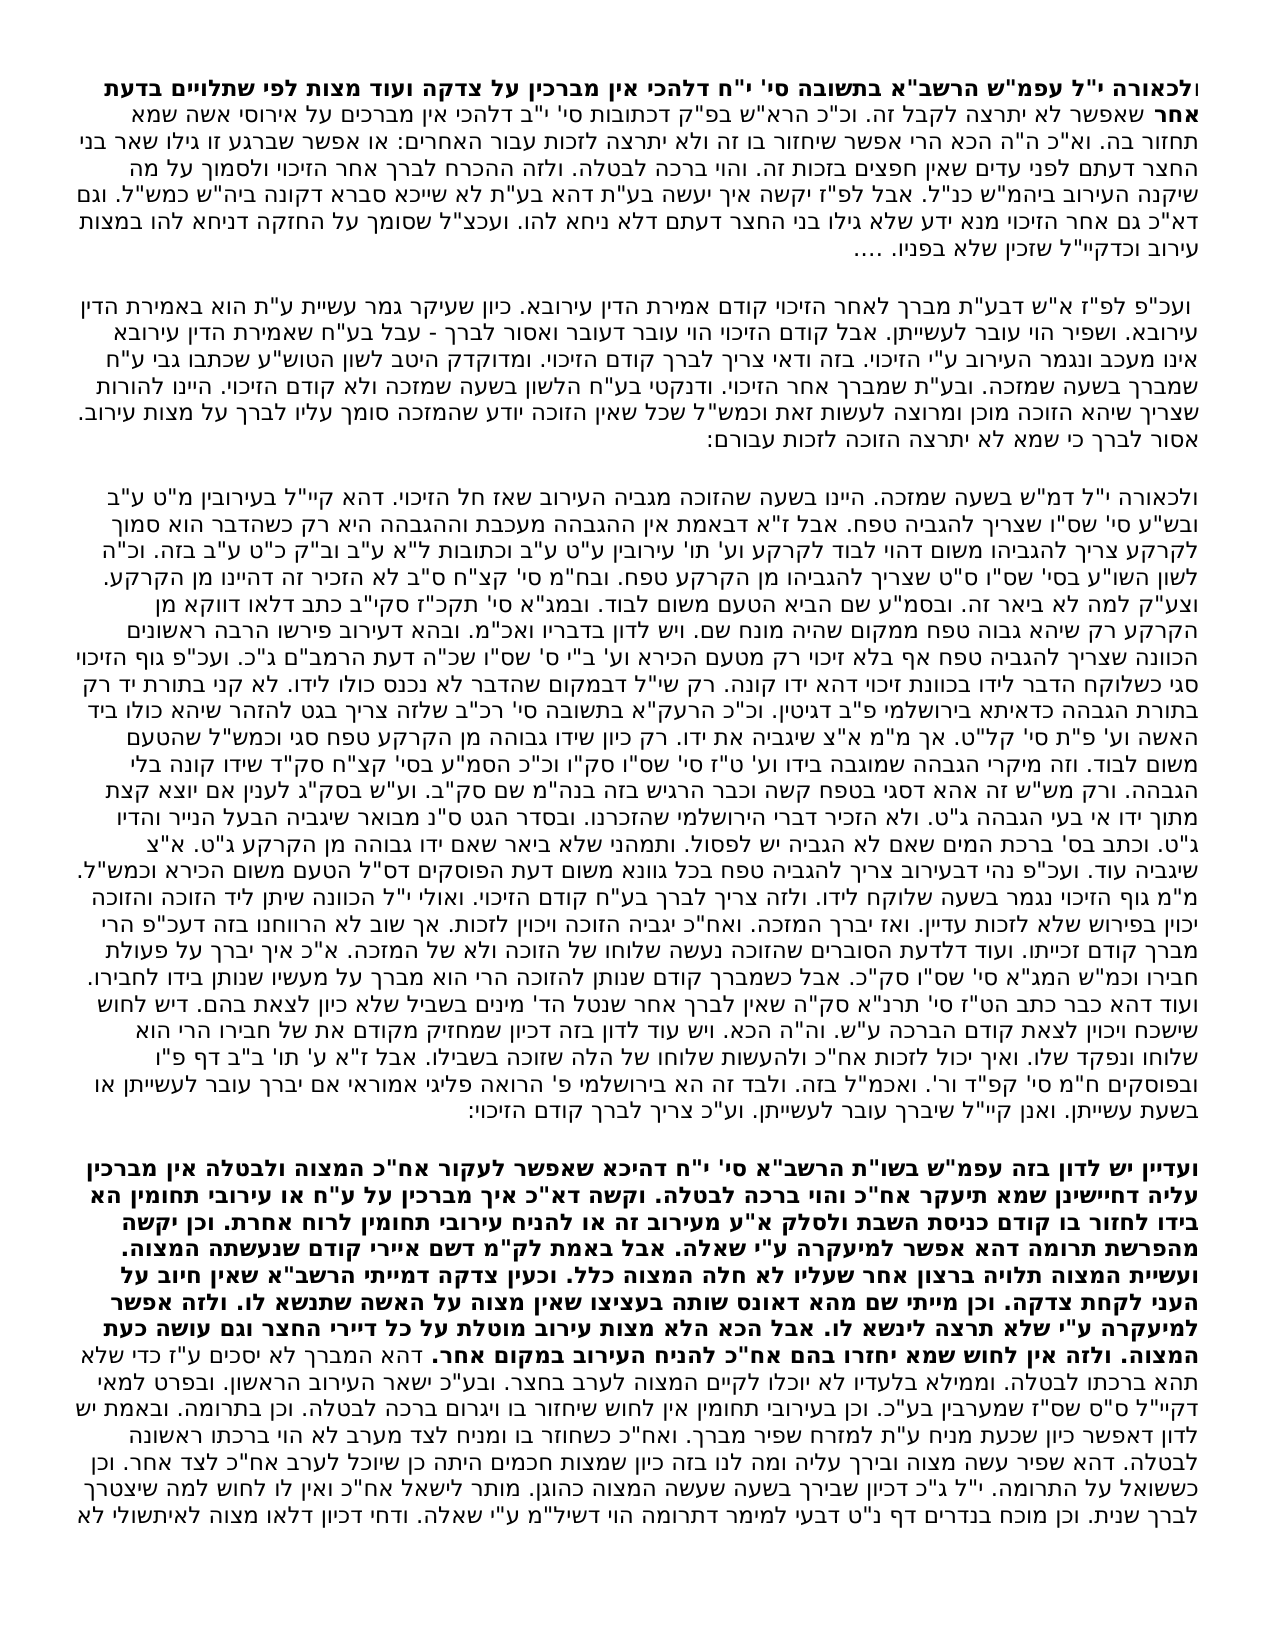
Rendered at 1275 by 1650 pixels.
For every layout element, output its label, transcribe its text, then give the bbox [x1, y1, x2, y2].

text ולכאורה י"ל דמ"ש בשעה שמזכה. היינו בשעה שהזוכה מגביה העירוב שאז חל הזיכוי. דהא קיי"ל בעירובין מ"ט ע"ב ובש"ע סי' שס"ו שצריך להגביה טפח. אבל ז"א דבאמת אין ההגבהה מעכבת וההגבהה היא רק כשהדבר הוא סמוך לקרקע צריך להגביהו משום דהוי לבוד לקרקע וע' תו' עירובין ע"ט ע"ב וכתובות ל"א ע"ב וב"ק כ"ט ע"ב בזה. וכ"ה לשון השו"ע בסי' שס"ו ס"ט שצריך להגביהו מן הקרקע טפח. ובח"מ סי' קצ"ח ס"ב לא הזכיר זה דהיינו מן הקרקע. וצע"ק למה לא ביאר זה. ובסמ"ע שם הביא הטעם משום לבוד. ובמג"א סי' תקכ"ז סקי"ב כתב דלאו דווקא מן הקרקע רק שיהא גבוה טפח ממקום שהיה מונח שם. ויש לדון בדבריו ואכ"מ. ובהא דעירוב פירשו הרבה ראשונים הכוונה שצריך להגביה טפח אף בלא זיכוי רק מטעם הכירא וע' ב"י ס' שס"ו שכ"ה דעת הרמב"ם ג"כ. ועכ"פ גוף הזיכוי סגי כשלוקח הדבר לידו בכוונת זיכוי דהא ידו קונה. רק שי"ל דבמקום שהדבר לא נכנס כולו לידו. לא קני בתורת יד רק בתורת הגבהה כדאיתא בירושלמי פ"ב דגיטין. וכ"כ הרעק"א בתשובה סי' רכ"ב שלזה צריך בגט להזהר שיהא כולו ביד האשה וע' פ"ת סי' קל"ט. אך מ"מ א"צ שיגביה את ידו. רק כיון שידו גבוהה מן הקרקע טפח סגי וכמש"ל שהטעם משום לבוד. וזה מיקרי הגבהה שמוגבה בידו וע' ט"ז סי' שס"ו סק"ו וכ"כ הסמ"ע בסי' קצ"ח סק"ד שידו קונה בלי הגבהה. ורק מש"ש זה אהא דסגי בטפח קשה וכבר הרגיש בזה בנה"מ שם סק"ב. וע"ש בסק"ג לענין אם יוצא קצת מתוך ידו אי בעי הגבהה ג"ט. ולא הזכיר דברי הירושלמי שהזכרנו. ובסדר הגט ס"נ מבואר שיגביה הבעל הנייר והדיו ג"ט. וכתב בס' ברכת המים שאם לא הגביה יש לפסול. ותמהני שלא ביאר שאם ידו גבוהה מן הקרקע ג"ט. א"צ שיגביה עוד. ועכ"פ נהי דבעירוב צריך להגביה טפח בכל גוונא משום דעת הפוסקים דס"ל הטעם משום הכירא וכמש"ל. מ"מ גוף הזיכוי נגמר בשעה שלוקח לידו. ולזה צריך לברך בע"ח קודם הזיכוי. ואולי י"ל הכוונה שיתן ליד הזוכה והזוכה יכוין בפירוש שלא לזכות עדיין. ואז יברך המזכה. ואח"כ יגביה הזוכה ויכוין לזכות. אך שוב לא הרווחנו בזה דעכ"פ הרי מברך קודם זכייתו. ועוד דלדעת הסוברים שהזוכה נעשה שלוחו של הזוכה ולא של המזכה. א"כ איך יברך על פעולת חבירו וכמ"ש המג"א סי' שס"ו סק"כ. אבל כשמברך קודם שנותן להזוכה הרי הוא מברך על מעשיו שנותן בידו לחבירו. ועוד דהא כבר כתב הט"ז סי' תרנ"א סק"ה שאין לברך אחר שנטל הד' מינים בשביל שלא כיון לצאת בהם. דיש לחוש שישכח ויכוין לצאת קודם הברכה ע"ש. וה"ה הכא. ויש עוד לדון בזה דכיון שמחזיק מקודם את של חבירו הרי הוא שלוחו ונפקד שלו. ואיך יכול לזכות אח"כ ולהעשות שלוחו של הלה שזוכה בשבילו. אבל ז"א ע' תו' ב"ב דף פ"ו ובפוסקים ח"מ סי' קפ"ד ור'. ואכמ"ל בזה. ולבד זה הא בירושלמי פ' הרואה פליגי אמוראי אם יברך עובר לעשייתן או בשעת עשייתן. ואנן קיי"ל שיברך עובר לעשייתן. וע"כ צריך לברך קודם הזיכוי: [75, 484, 1200, 1124]
text ועכ"פ לפ"ז א"ש דבע"ת מברך לאחר הזיכוי קודם אמירת הדין עירובא. כיון שעיקר גמר עשיית ע"ת הוא באמירת הדין עירובא. ושפיר הוי עובר לעשייתן. אבל קודם הזיכוי הוי עובר דעובר ואסור לברך - עבל בע"ח שאמירת הדין עירובא אינו מעכב ונגמר העירוב ע"י הזיכוי. בזה ודאי צריך לברך קודם הזיכוי. ומדוקדק היטב לשון הטוש"ע שכתבו גבי ע"ח שמברך בשעה שמזכה. ובע"ת שמברך אחר הזיכוי. ודנקטי בע"ח הלשון בשעה שמזכה ולא קודם הזיכוי. היינו להורות שצריך שיהא הזוכה מוכן ומרוצה לעשות זאת וכמש"ל שכל שאין הזוכה יודע שהמזכה סומך עליו לברך על מצות עירוב. אסור לברך כי שמא לא יתרצה הזוכה לזכות עבורם: [75, 293, 1200, 453]
text ולכאורה י"ל עפמ"ש הרשב"א בתשובה סי' י"ח דלהכי אין מברכין על צדקה ועוד מצות לפי שתלויים בדעת אחר שאפשר לא יתרצה לקבל זה. וכ"כ הרא"ש בפ"ק דכתובות סי' י"ב דלהכי אין מברכים על אירוסי אשה שמא תחזור בה. וא"כ ה"ה הכא הרי אפשר שיחזור בו זה ולא יתרצה לזכות עבור האחרים: או אפשר שברגע זו גילו שאר בני החצר דעתם לפני עדים שאין חפצים בזכות זה. והוי ברכה לבטלה. ולזה ההכרח לברך אחר הזיכוי ולסמוך על מה שיקנה העירוב ביהמ"ש כנ"ל. אבל לפ"ז יקשה איך יעשה בע"ת דהא בע"ת לא שייכא סברא דקונה ביה"ש כמש"ל. וגם דא"כ גם אחר הזיכוי מנא ידע שלא גילו בני החצר דעתם דלא ניחא להו. ועכצ"ל שסומך על החזקה דניחא להו במצות עירוב וכדקיי"ל שזכין שלא בפניו. …. [75, 75, 1200, 262]
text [75, 1155, 1200, 1529]
